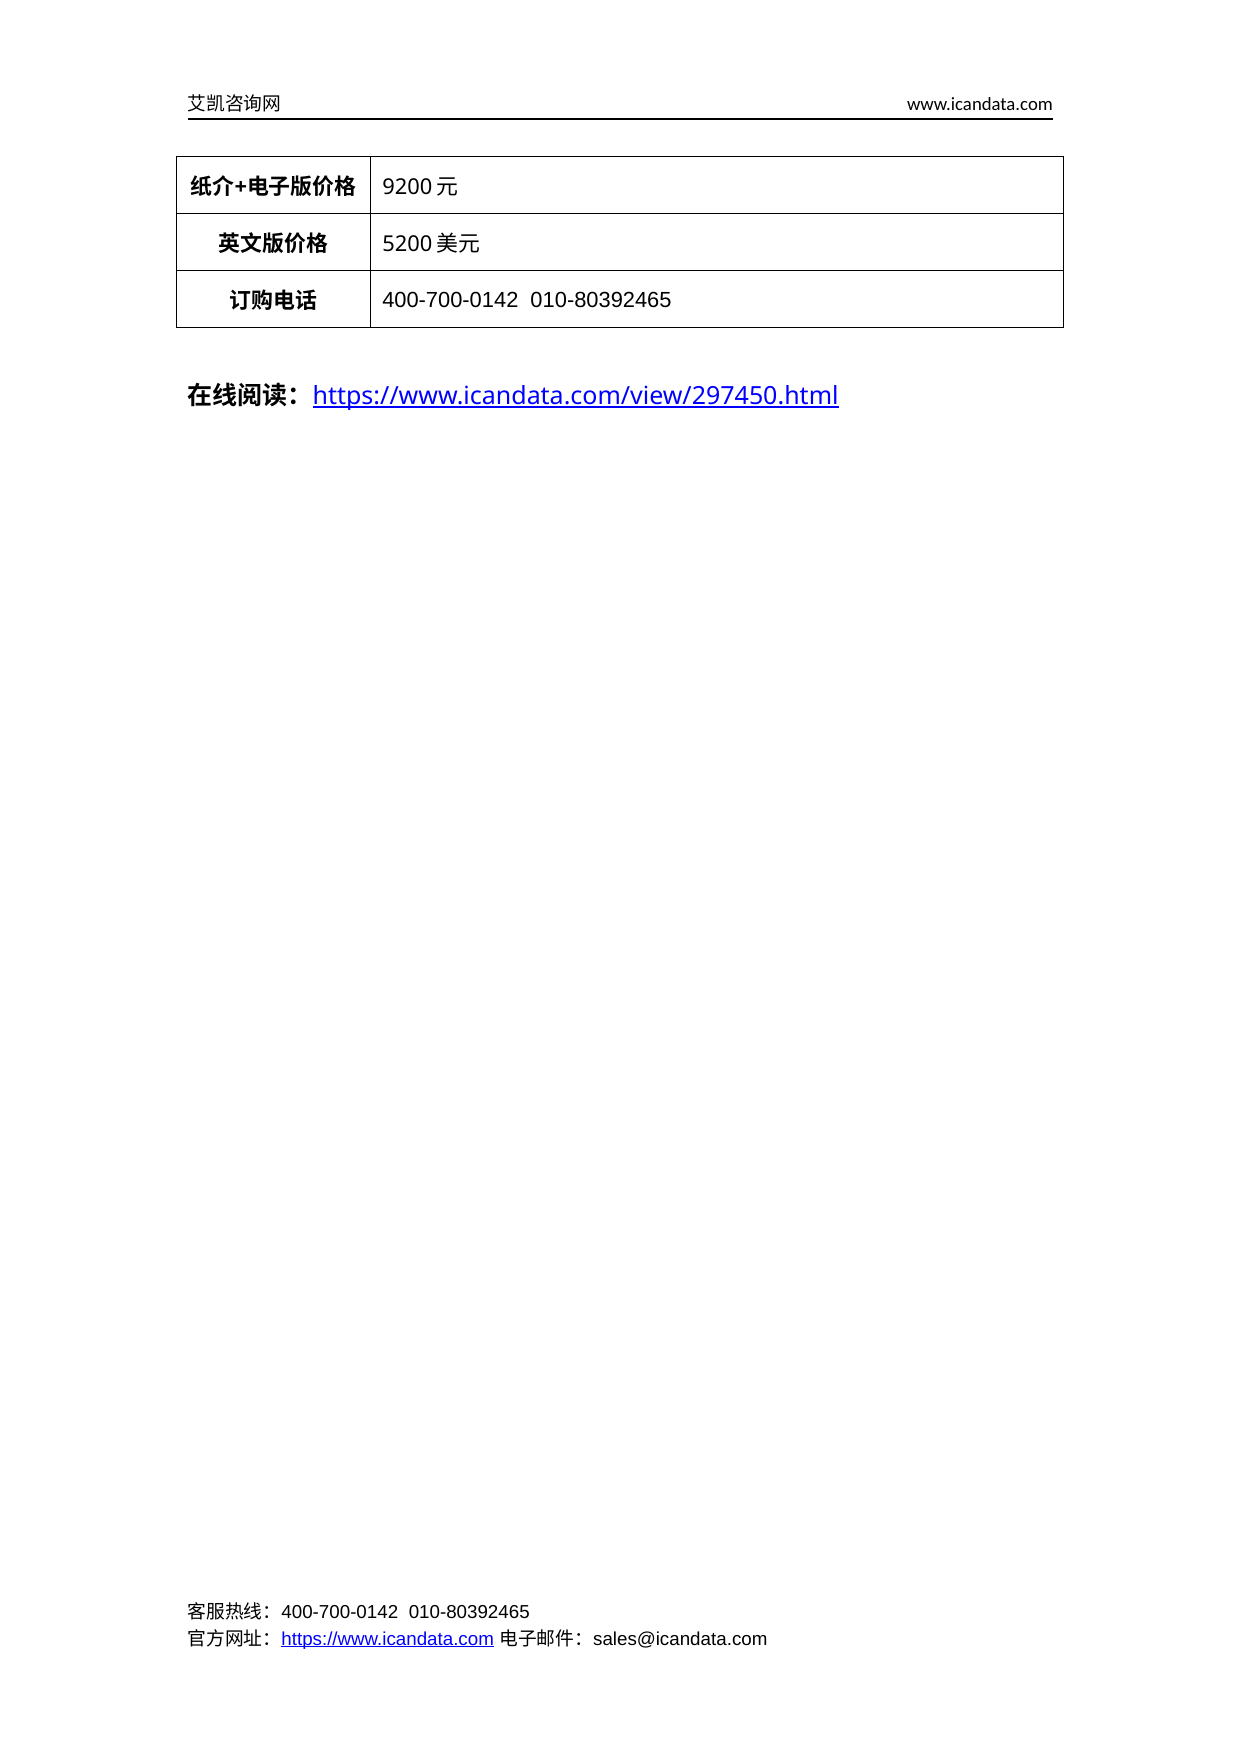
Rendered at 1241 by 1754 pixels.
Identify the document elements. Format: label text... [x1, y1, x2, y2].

table_cell 英文版价格 [177, 214, 370, 270]
table_cell 订购电话 [177, 271, 370, 327]
table_cell 纸介+电子版价格 [177, 157, 370, 213]
table_cell 5200美元 [371, 214, 1063, 270]
text 在线阅读：https://www.icandata.com/view/297450.html [187, 361, 1053, 426]
table_cell 9200元 [371, 157, 1063, 213]
table_cell 400-700-0142 010-80392465 [371, 271, 1063, 327]
